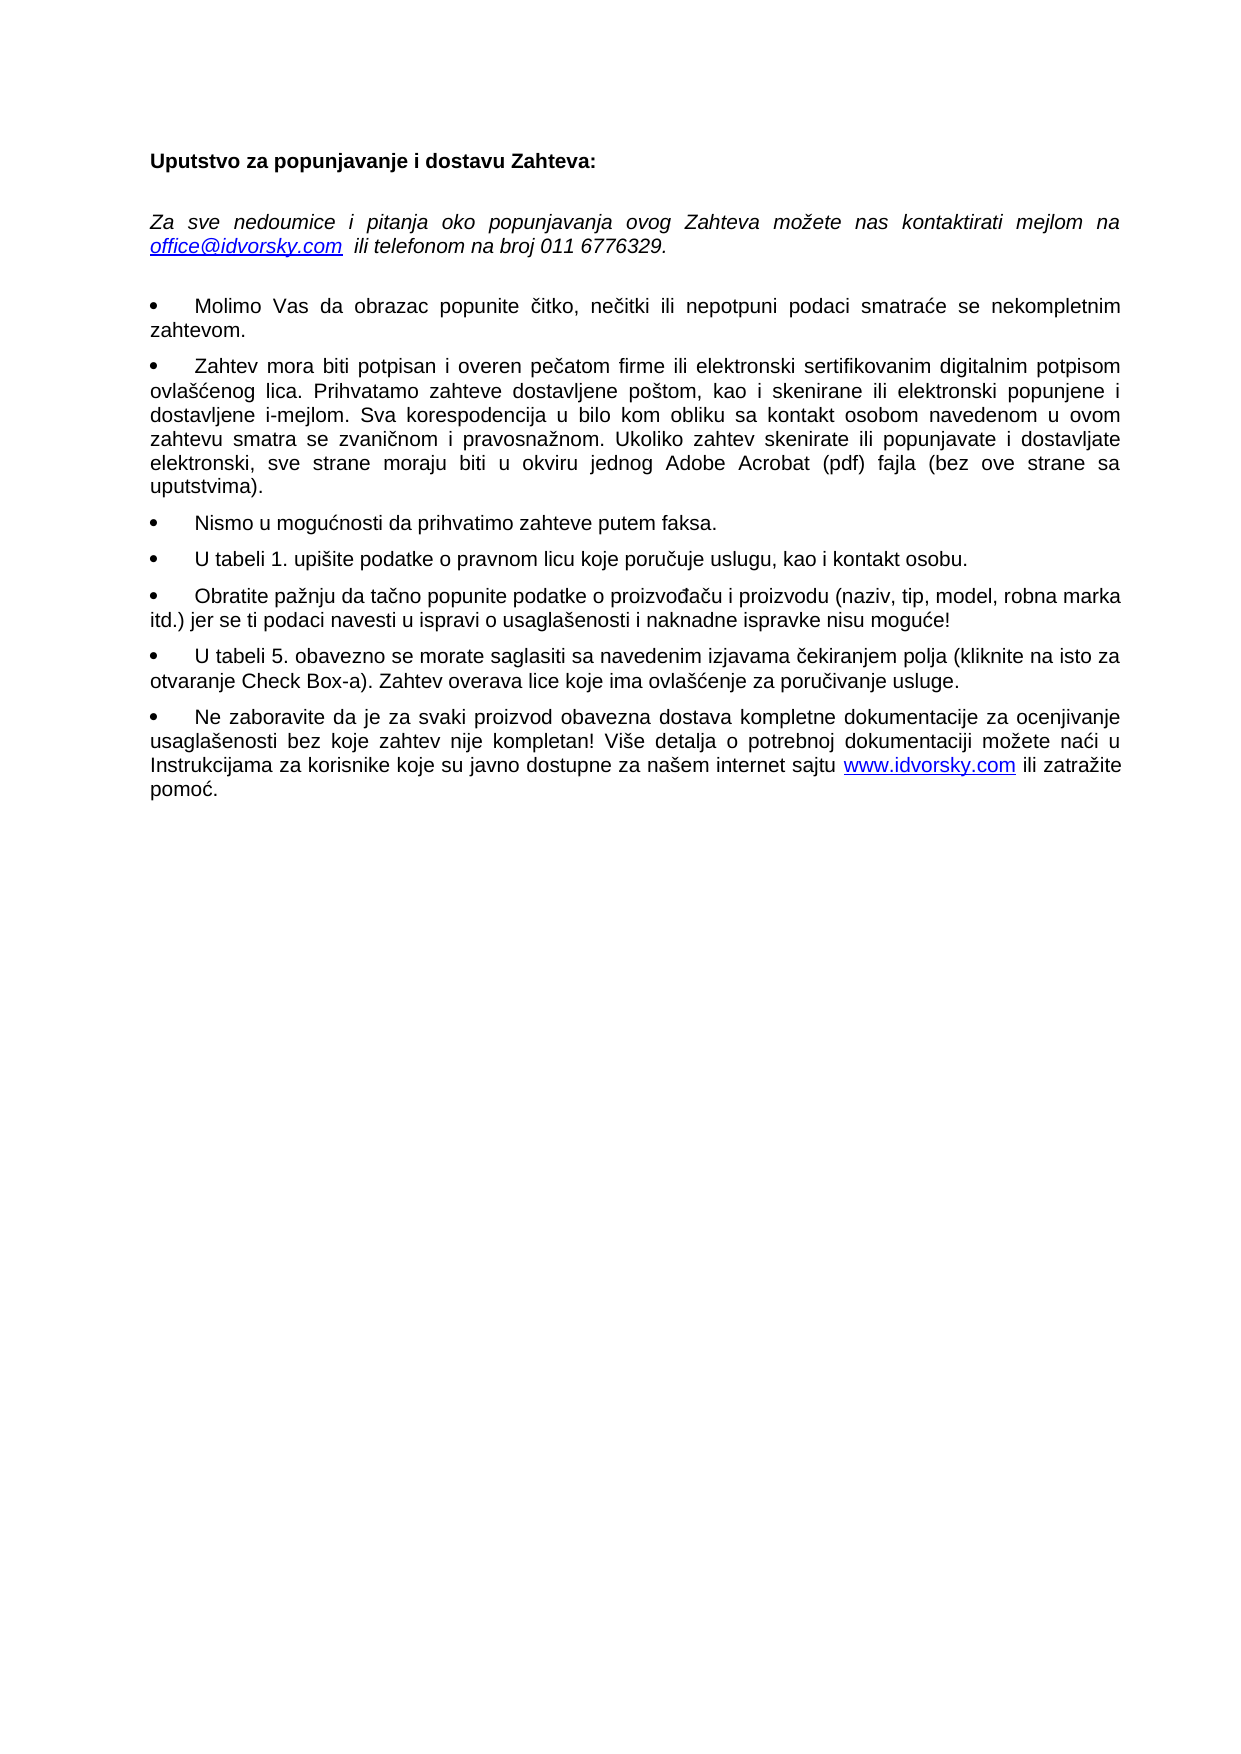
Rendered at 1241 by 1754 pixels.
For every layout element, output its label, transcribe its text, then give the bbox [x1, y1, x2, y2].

list U tabeli 5. obavezno se morate saglasiti sa navedenim izjavama čekiranjem polja (kliknite na isto za otvaranje Check Box-a). Zahtev overava lice koje ima ovlašćenje za poručivanje usluge. [150, 644, 1122, 692]
text Za sve nedoumice i pitanja oko popunjavanja ovog Zahteva možete nas kontaktirati mejlom na office@idvorsky.com ili telefonom na broj 011 6776329. [150, 209, 1122, 257]
list U tabeli 1. upišite podatke o pravnom licu koje poručuje uslugu, kao i kontakt osobu. [150, 547, 1122, 571]
list Zahtev mora biti potpisan i overen pečatom firme ili elektronski sertifikovanim digitalnim potpisom ovlašćenog lica. Prihvatamo zahteve dostavljene poštom, kao i skenirane ili elektronski popunjene i dostavljene i-mejlom. Sva korespodencija u bilo kom obliku sa kontakt osobom navedenom u ovom zahtevu smatra se zvaničnom i pravosnažnom. Ukoliko zahtev skenirate ili popunjavate i dostavljate elektronski, sve strane moraju biti u okviru jednog Adobe Acrobat (pdf) fajla (bez ove strane sa uputstvima). [150, 354, 1122, 498]
text Uputstvo za popunjavanje i dostavu Zahteva: [150, 149, 1122, 173]
list Molimo Vas da obrazac popunite čitko, nečitki ili nepotpuni podaci smatraće se nekompletnim zahtevom. [150, 294, 1122, 342]
list Obratite pažnju da tačno popunite podatke o proizvođaču i proizvodu (naziv, tip, model, robna marka itd.) jer se ti podaci navesti u ispravi o usaglašenosti i naknadne ispravke nisu moguće! [150, 584, 1122, 632]
list Ne zaboravite da je za svaki proizvod obavezna dostava kompletne dokumentacije za ocenjivanje usaglašenosti bez koje zahtev nije kompletan! Više detalja o potrebnoj dokumentaciji možete naći u Instrukcijama za korisnike koje su javno dostupne za našem internet sajtu www.idvorsky.com ili zatražite pomoć. [150, 705, 1122, 801]
list Nismo u mogućnosti da prihvatimo zahteve putem faksa. [150, 511, 1122, 535]
